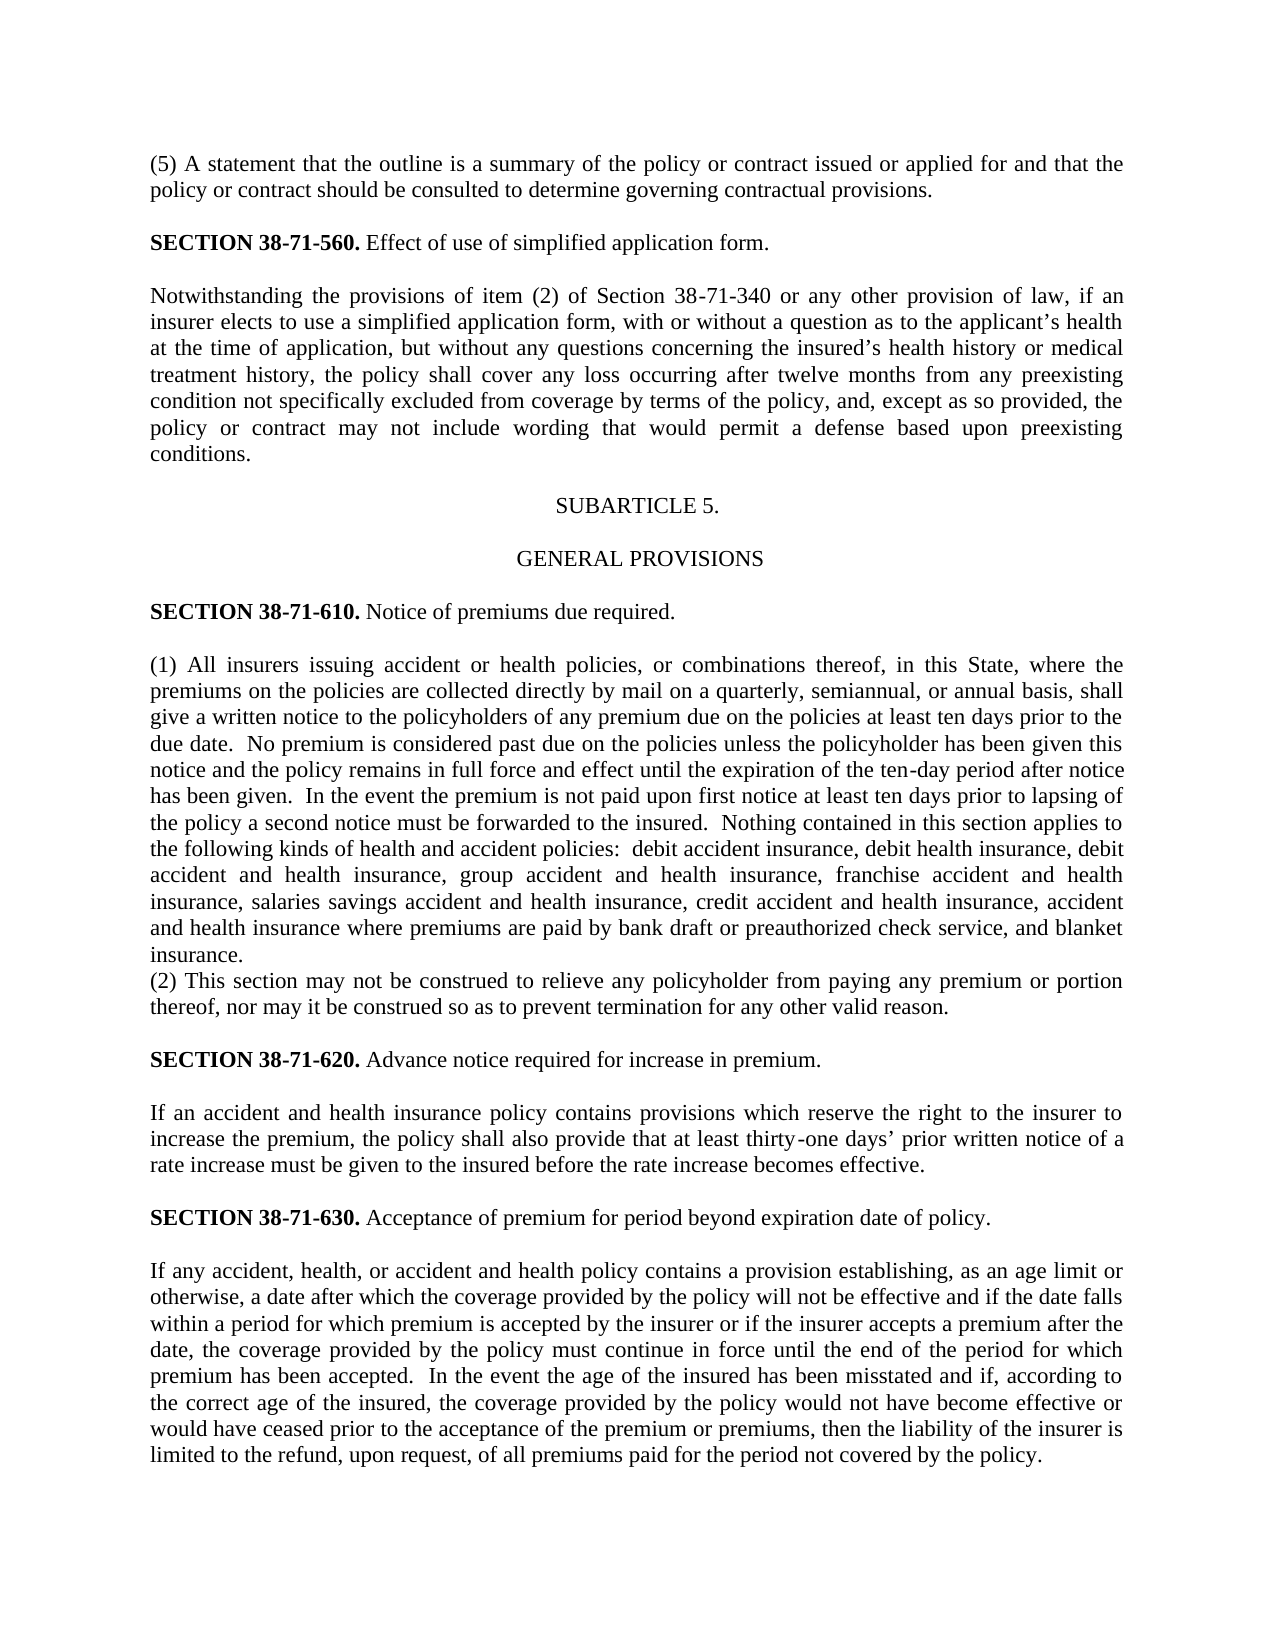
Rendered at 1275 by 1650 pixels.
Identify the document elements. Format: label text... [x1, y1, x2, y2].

text SUBARTICLE 5. [150, 493, 1125, 519]
text SECTION 38-71-560. Effect of use of simplified application form. [150, 229, 1125, 255]
text SECTION 38-71-620. Advance notice required for increase in premium. [150, 1046, 1125, 1072]
text (1) All insurers issuing accident or health policies, or combinations thereof, in this State, where the premiums on the policies are collected directly by mail on a quarterly, semiannual, or annual basis, shall give a written notice to the policyholders of any premium due on the policies at least ten days prior to the due date. No premium is considered past due on the policies unless the policyholder has been given this notice and the policy remains in full force and effect until the expiration of the ten-day period after notice has been given. In the event the premium is not paid upon first notice at least ten days prior to lapsing of the policy a second notice must be forwarded to the insured. Nothing contained in this section applies to the following kinds of health and accident policies: debit accident insurance, debit health insurance, debit accident and health insurance, group accident and health insurance, franchise accident and health insurance, salaries savings accident and health insurance, credit accident and health insurance, accident and health insurance where premiums are paid by bank draft or preauthorized check service, and blanket insurance. [150, 651, 1125, 967]
text SECTION 38-71-610. Notice of premiums due required. [150, 598, 1125, 624]
text (2) This section may not be construed to relieve any policyholder from paying any premium or portion thereof, nor may it be construed so as to prevent termination for any other valid reason. [150, 967, 1125, 1020]
text (5) A statement that the outline is a summary of the policy or contract issued or applied for and that the policy or contract should be consulted to determine governing contractual provisions. [150, 150, 1125, 203]
text GENERAL PROVISIONS [150, 545, 1125, 572]
text If an accident and health insurance policy contains provisions which reserve the right to the insurer to increase the premium, the policy shall also provide that at least thirty-one days’ prior written notice of a rate increase must be given to the insured before the rate increase becomes effective. [150, 1099, 1125, 1178]
text SECTION 38-71-630. Acceptance of premium for period beyond expiration date of policy. [150, 1204, 1125, 1231]
text Notwithstanding the provisions of item (2) of Section 38-71-340 or any other provision of law, if an insurer elects to use a simplified application form, with or without a question as to the applicant’s health at the time of application, but without any questions concerning the insured’s health history or medical treatment history, the policy shall cover any loss occurring after twelve months from any preexisting condition not specifically excluded from coverage by terms of the policy, and, except as so provided, the policy or contract may not include wording that would permit a defense based upon preexisting conditions. [150, 282, 1125, 466]
text If any accident, health, or accident and health policy contains a provision establishing, as an age limit or otherwise, a date after which the coverage provided by the policy will not be effective and if the date falls within a period for which premium is accepted by the insurer or if the insurer accepts a premium after the date, the coverage provided by the policy must continue in force until the end of the period for which premium has been accepted. In the event the age of the insured has been misstated and if, according to the correct age of the insured, the coverage provided by the policy would not have become effective or would have ceased prior to the acceptance of the premium or premiums, then the liability of the insurer is limited to the refund, upon request, of all premiums paid for the period not covered by the policy. [150, 1257, 1125, 1468]
